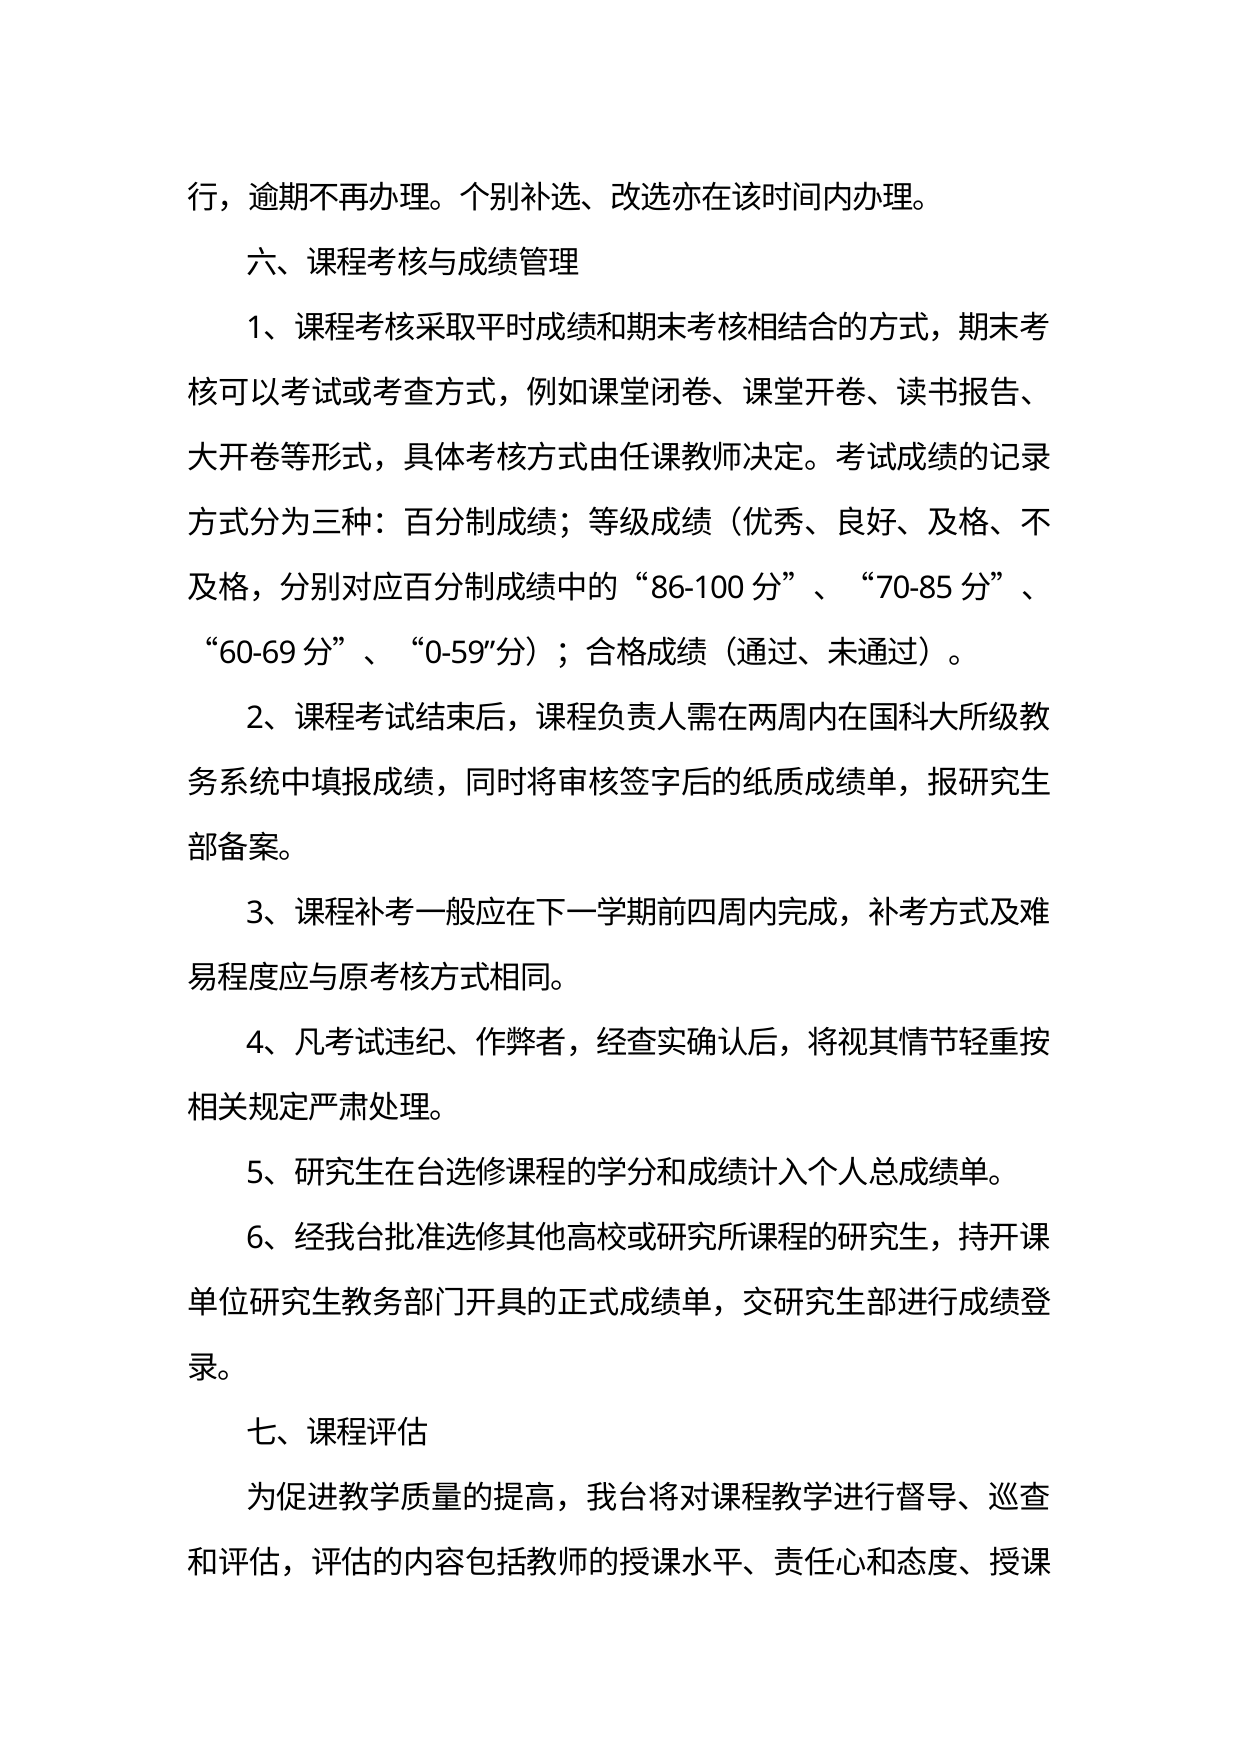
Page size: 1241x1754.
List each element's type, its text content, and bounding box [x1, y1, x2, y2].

text 4、凡考试违纪、作弊者，经查实确认后，将视其情节轻重按相关规定严肃处理。 [187, 1007, 1053, 1137]
text 1、课程考核采取平时成绩和期末考核相结合的方式，期末考核可以考试或考查方式，例如课堂闭卷、课堂开卷、读书报告、大开卷等形式，具体考核方式由任课教师决定。考试成绩的记录方式分为三种：百分制成绩；等级成绩（优秀、良好、及格、不及格，分别对应百分制成绩中的“86-100分”、“70-85分”、“60-69分”、“0-59”分）；合格成绩（通过、未通过）。 [187, 292, 1053, 682]
text 七、课程评估 [187, 1397, 1053, 1462]
text 六、课程考核与成绩管理 [187, 227, 1053, 292]
text 5、研究生在台选修课程的学分和成绩计入个人总成绩单。 [187, 1137, 1053, 1202]
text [187, 1462, 1053, 1592]
text 6、经我台批准选修其他高校或研究所课程的研究生，持开课单位研究生教务部门开具的正式成绩单，交研究生部进行成绩登录。 [187, 1202, 1053, 1397]
text 2、课程考试结束后，课程负责人需在两周内在国科大所级教务系统中填报成绩，同时将审核签字后的纸质成绩单，报研究生部备案。 [187, 682, 1053, 877]
text 3、课程补考一般应在下一学期前四周内完成，补考方式及难易程度应与原考核方式相同。 [187, 877, 1053, 1007]
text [187, 162, 1053, 227]
